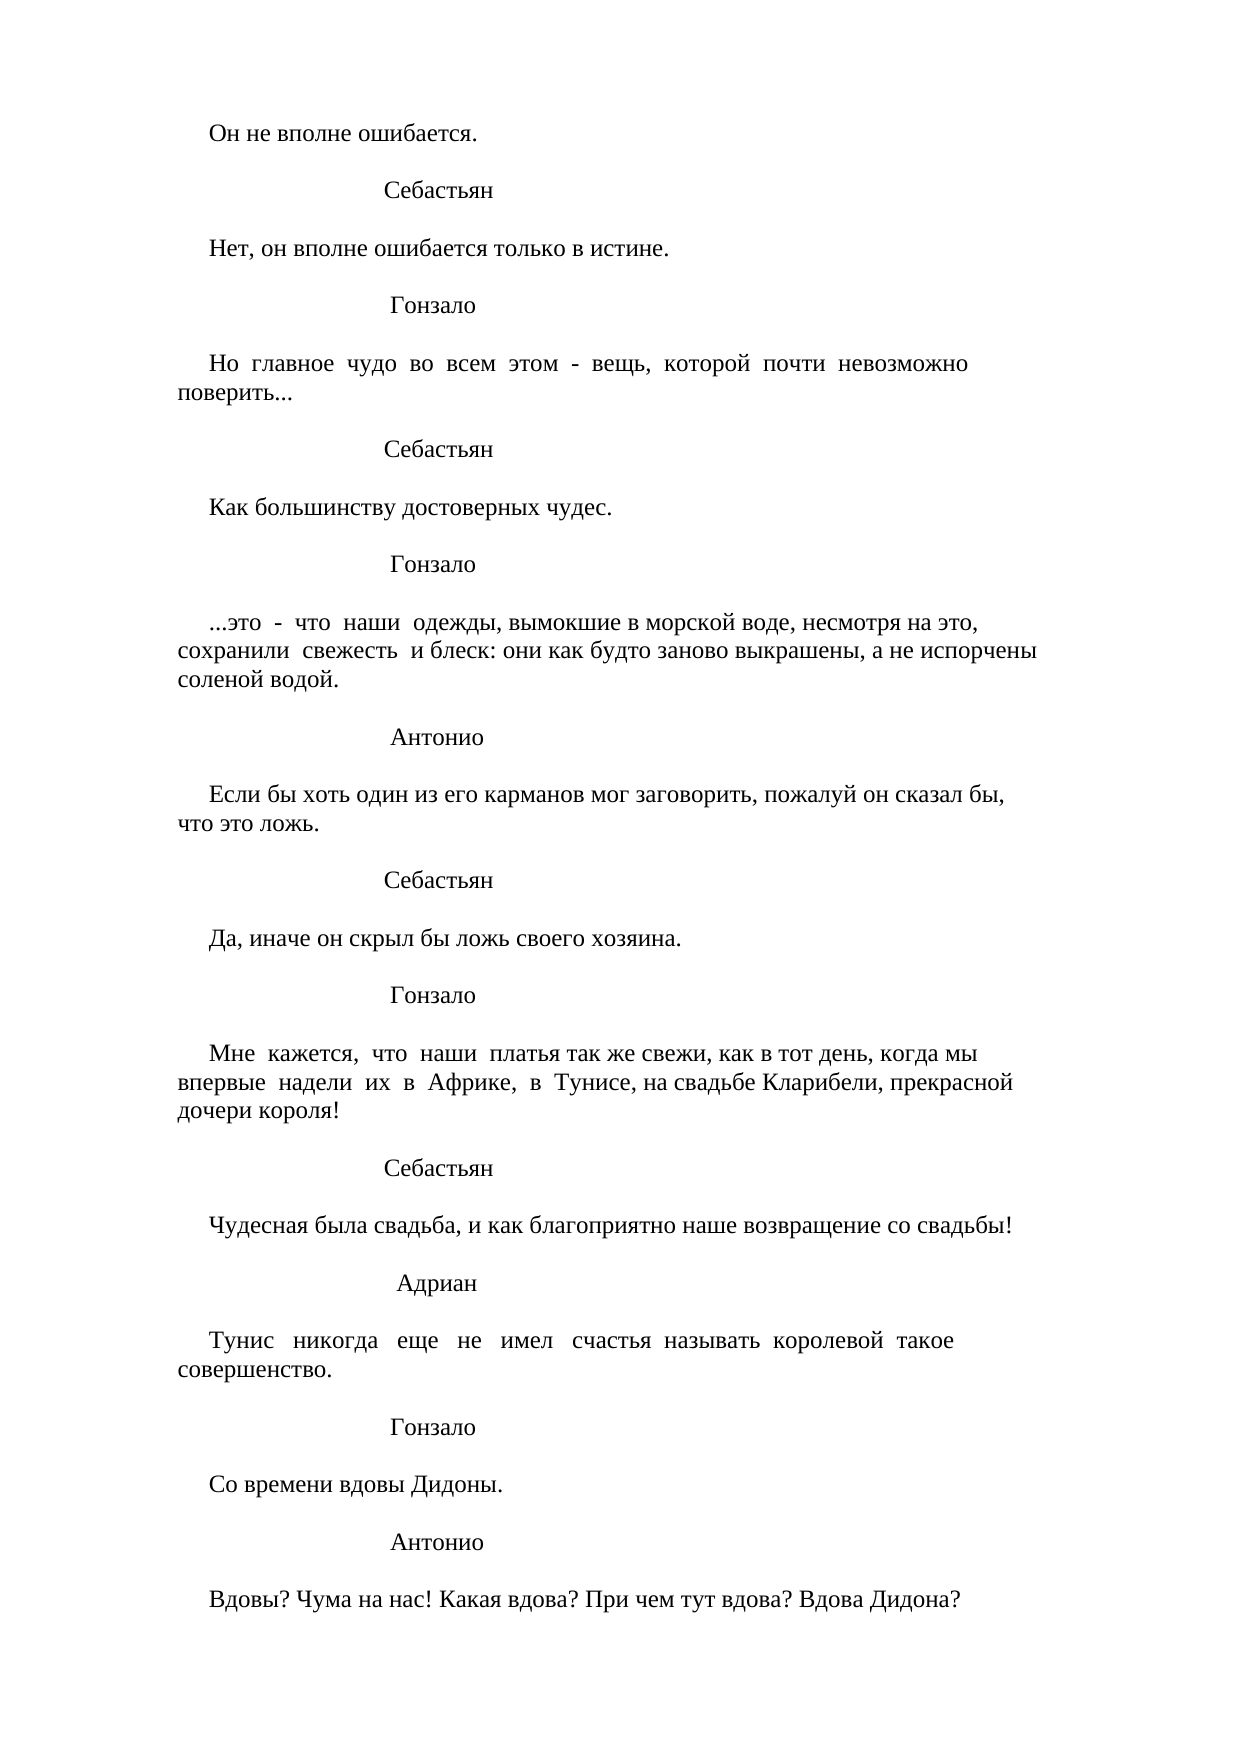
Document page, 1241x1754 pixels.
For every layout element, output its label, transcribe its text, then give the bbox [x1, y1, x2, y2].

text Чудесная была свадьба, и как благоприятно наше возвращение со свадьбы! [177, 1211, 1152, 1239]
text Тунис никогда еще не имел счастья называть королевой такое [177, 1326, 1152, 1354]
text Мне кажется, что наши платья так же свежи, как в тот день, когда мы [177, 1038, 1152, 1067]
text Вдовы? Чума на нас! Какая вдова? При чем тут вдова? Вдова Дидона? [177, 1584, 1152, 1613]
text дочери короля! [177, 1096, 1152, 1124]
text Себастьян [177, 866, 1152, 894]
text Он не вполне ошибается. [177, 118, 1152, 147]
text совершенство. [177, 1354, 1152, 1383]
text Себастьян [177, 434, 1152, 463]
text Нет, он вполне ошибается только в истине. [177, 233, 1152, 262]
text Если бы хоть один из его карманов мог заговорить, пожалуй он сказал бы, [177, 779, 1152, 808]
text соленой водой. [177, 664, 1152, 693]
text поверить... [177, 377, 1152, 406]
text Себастьян [177, 1153, 1152, 1182]
text Как большинству достоверных чудес. [177, 492, 1152, 521]
text Гонзало [177, 1412, 1152, 1441]
text Но главное чудо во всем этом - вещь, которой почти невозможно [177, 348, 1152, 377]
text Адриан [177, 1268, 1152, 1297]
text Антонио [177, 722, 1152, 751]
text Да, иначе он скрыл бы ложь своего хозяина. [177, 923, 1152, 952]
text Гонзало [177, 291, 1152, 319]
text Со времени вдовы Дидоны. [177, 1469, 1152, 1498]
text Гонзало [177, 549, 1152, 578]
text Себастьян [177, 176, 1152, 204]
text сохранили свежесть и блеск: они как будто заново выкрашены, а не испорчены [177, 636, 1152, 664]
text Гонзало [177, 981, 1152, 1009]
text ...это - что наши одежды, вымокшие в морской воде, несмотря на это, [177, 607, 1152, 636]
text впервые надели их в Африке, в Тунисе, на свадьбе Кларибели, прекрасной [177, 1067, 1152, 1096]
text Антонио [177, 1527, 1152, 1556]
text что это ложь. [177, 808, 1152, 837]
